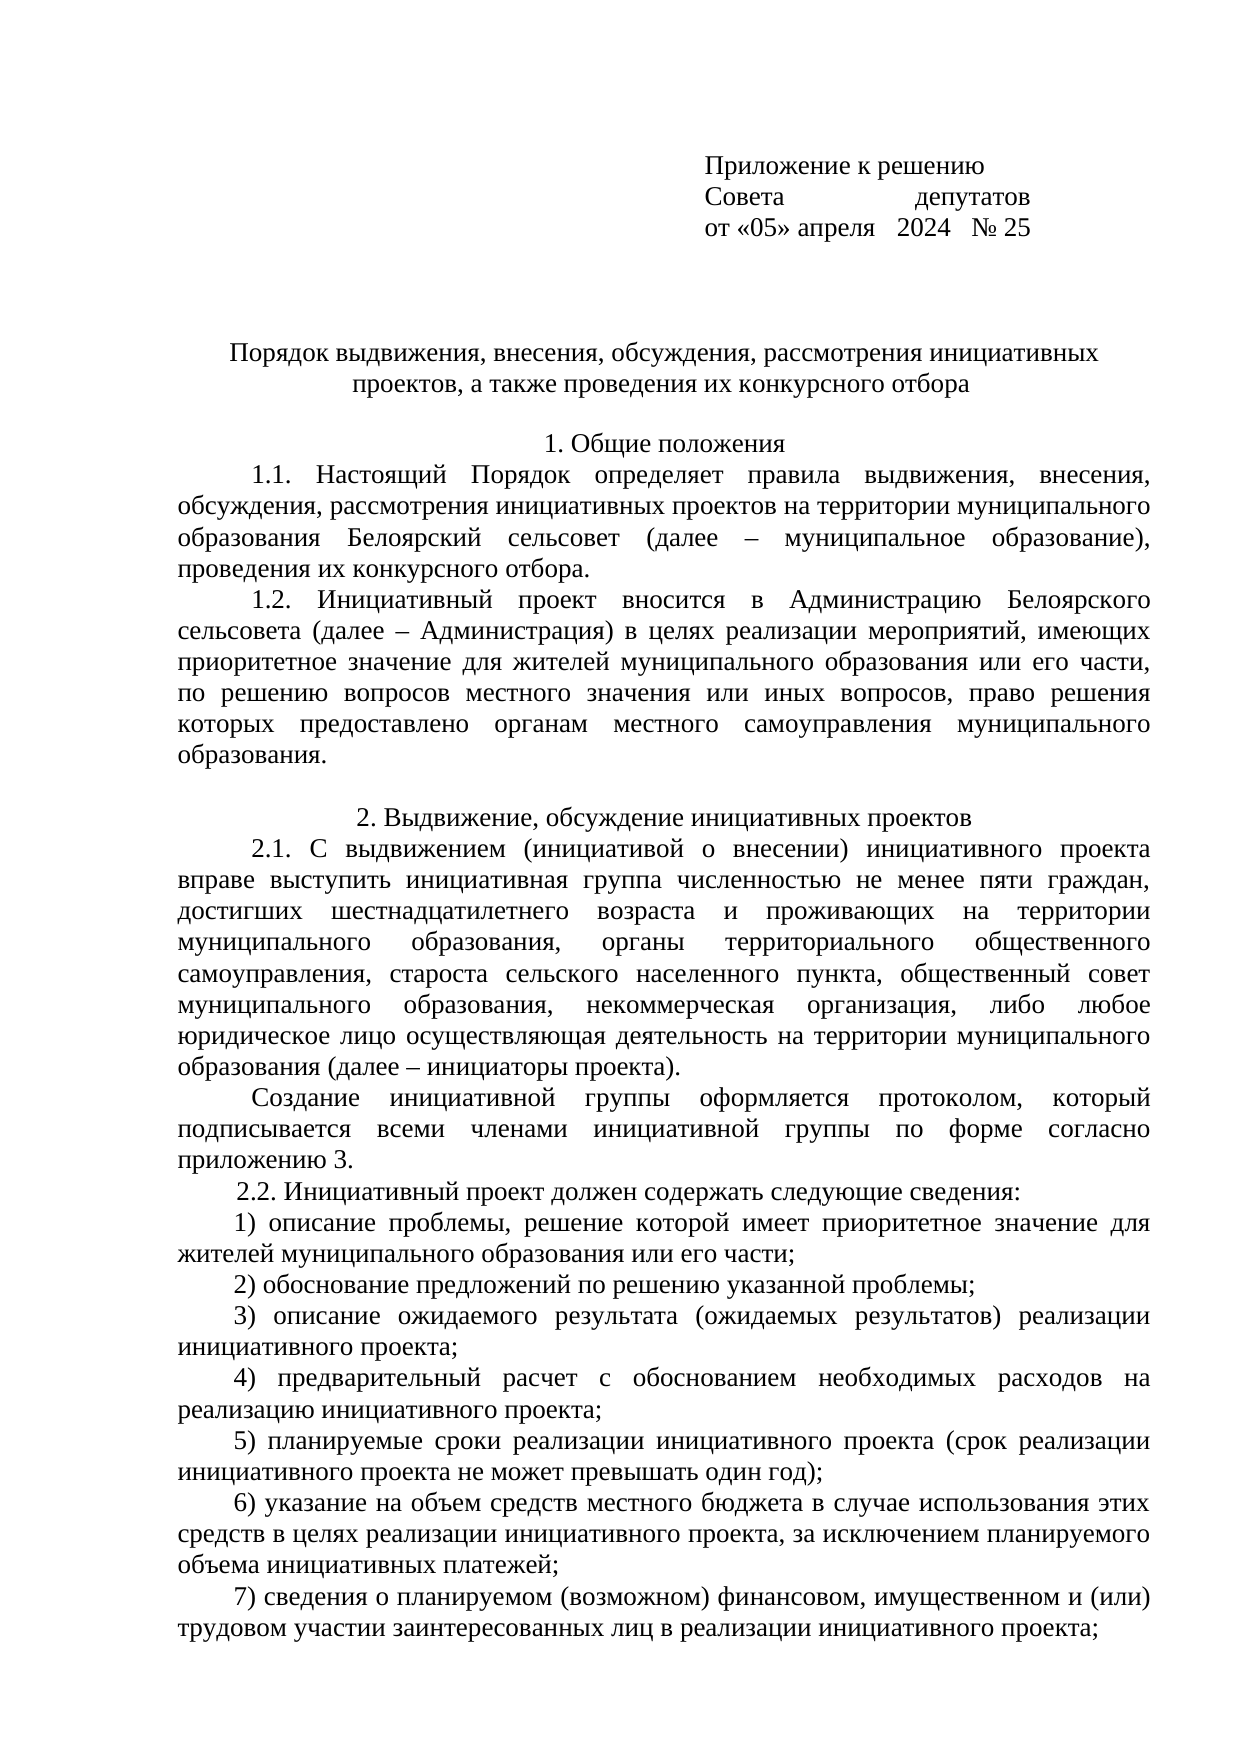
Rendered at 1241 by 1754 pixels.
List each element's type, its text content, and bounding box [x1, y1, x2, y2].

text 5) планируемые сроки реализации инициативного проекта (срок реализации инициативного проекта не может превышать один год); [177, 1424, 1152, 1486]
text Создание инициативной группы оформляется протоколом, который подписывается всеми членами инициативной группы по форме согласно приложению 3. [177, 1081, 1152, 1175]
text 2.2. Инициативный проект должен содержать следующие сведения: [177, 1175, 1152, 1206]
text 6) указание на объем средств местного бюджета в случае использования этих средств в целях реализации инициативного проекта, за исключением планируемого объема инициативных платежей; [177, 1486, 1152, 1579]
text Совета депутатов от «05» апреля 2024 № 25 [177, 180, 1152, 243]
text 7) сведения о планируемом (возможном) финансовом, имущественном и (или) трудовом участии заинтересованных лиц в реализации инициативного проекта; [177, 1579, 1152, 1642]
text 2.1. С выдвижением (инициативой о внесении) инициативного проекта вправе выступить инициативная группа численностью не менее пяти граждан, достигших шестнадцатилетнего возраста и проживающих на территории муниципального образования, органы территориального общественного самоуправления, староста сельского населенного пункта, общественный совет муниципального образования, некоммерческая организация, либо любое юридическое лицо осуществляющая деятельность на территории муниципального образования (далее – инициаторы проекта). [177, 832, 1152, 1081]
text 4) предварительный расчет с обоснованием необходимых расходов на реализацию инициативного проекта; [177, 1362, 1152, 1424]
text Порядок выдвижения, внесения, обсуждения, рассмотрения инициативных проектов, а также проведения их конкурсного отбора [177, 336, 1152, 427]
text 1.1. Настоящий Порядок определяет правила выдвижения, внесения, обсуждения, рассмотрения инициативных проектов на территории муниципального образования Белоярский сельсовет (далее – муниципальное образование), проведения их конкурсного отбора. [177, 458, 1152, 583]
text 1.2. Инициативный проект вносится в Администрацию Белоярского сельсовета (далее – Администрация) в целях реализации мероприятий, имеющих приоритетное значение для жителей муниципального образования или его части, по решению вопросов местного значения или иных вопросов, право решения которых предоставлено органам местного самоуправления муниципального образования. [177, 583, 1152, 770]
text 3) описание ожидаемого результата (ожидаемых результатов) реализации инициативного проекта; [177, 1299, 1152, 1362]
text 1. Общие положения [177, 427, 1152, 458]
text 2) обоснование предложений по решению указанной проблемы; [177, 1268, 1152, 1299]
text 1) описание проблемы, решение которой имеет приоритетное значение для жителей муниципального образования или его части; [177, 1206, 1152, 1268]
text Приложение к решению [177, 149, 1152, 180]
text 2. Выдвижение, обсуждение инициативных проектов [177, 801, 1152, 832]
